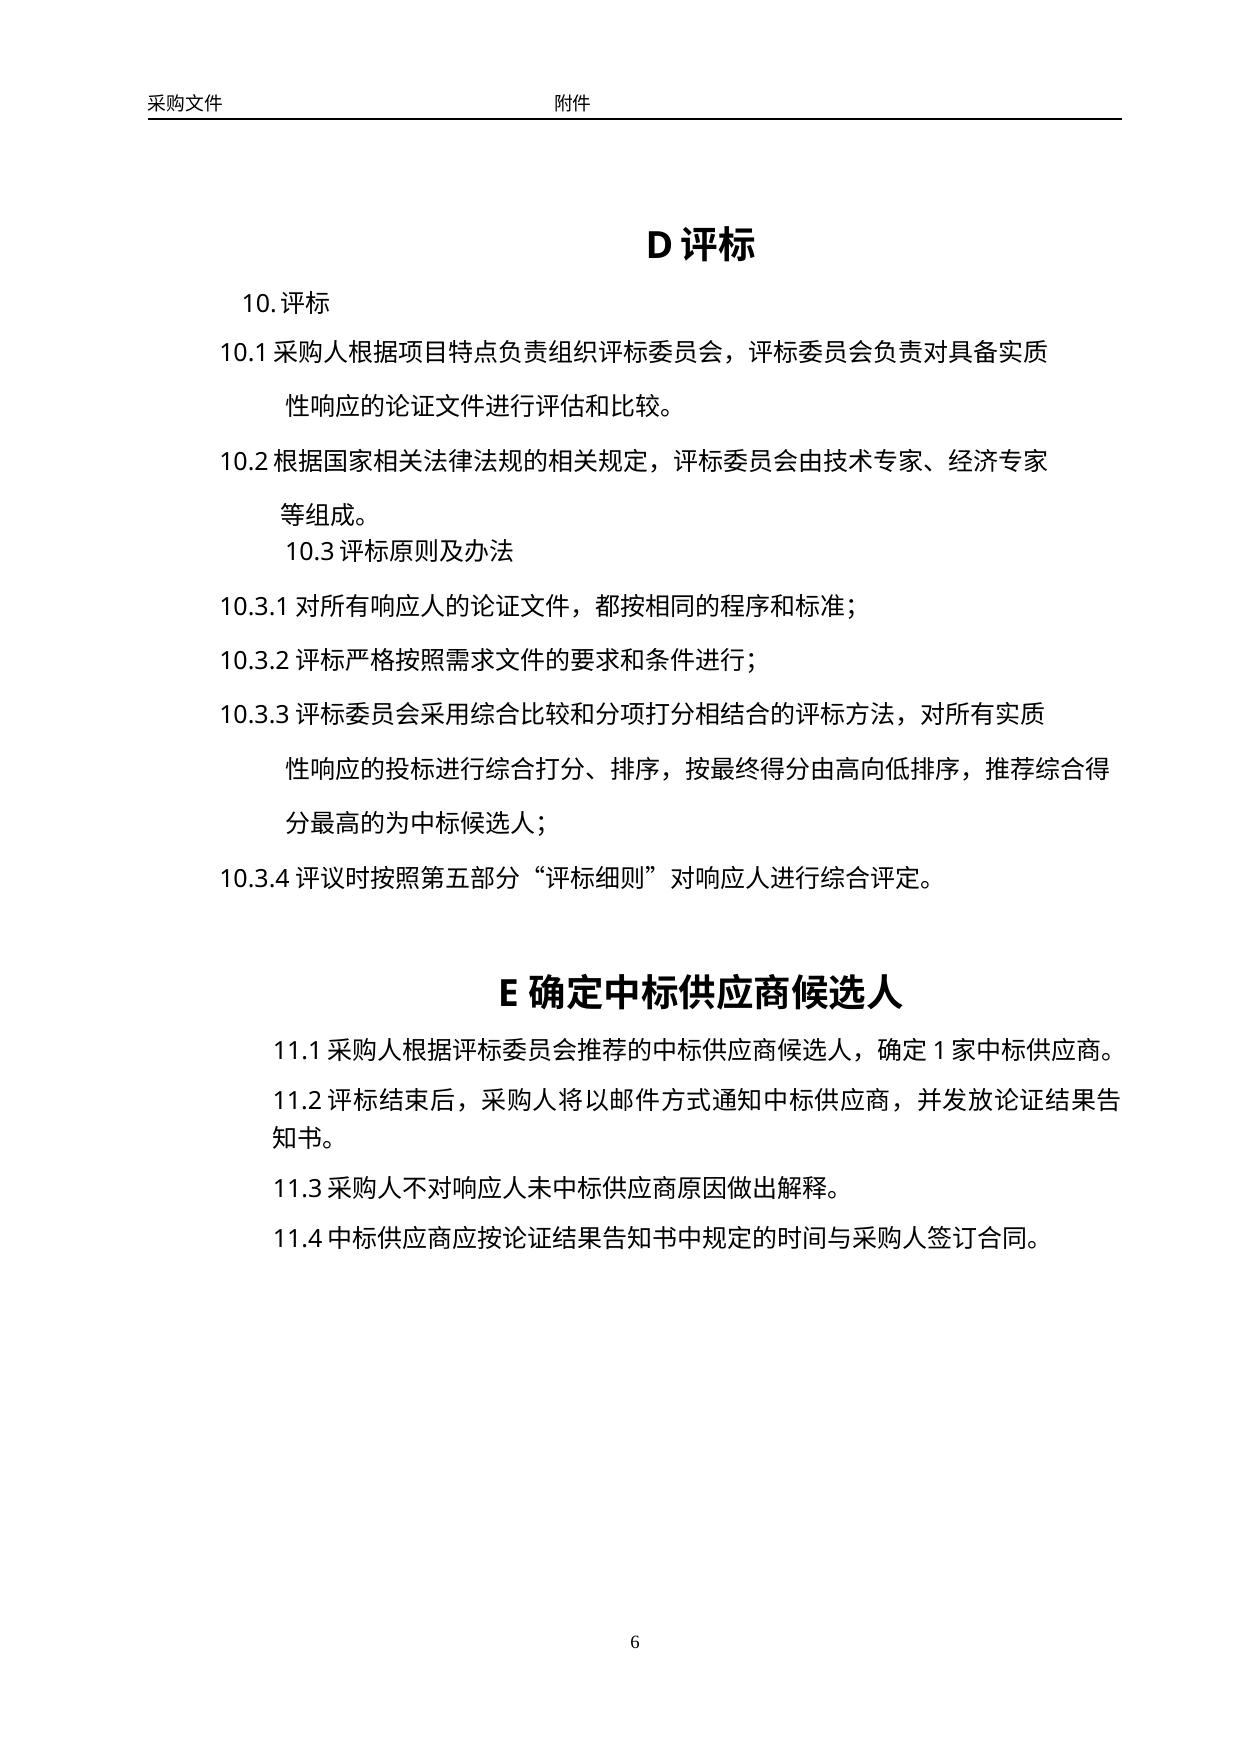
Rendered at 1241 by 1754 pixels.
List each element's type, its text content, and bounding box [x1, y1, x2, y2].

text 11.3采购人不对响应人未中标供应商原因做出解释。 [148, 1167, 1122, 1204]
text 11.1采购人根据评标委员会推荐的中标供应商候选人，确定1家中标供应商。 [148, 1029, 1122, 1067]
text 10.1采购人根据项目特点负责组织评标委员会，评标委员会负责对具备实质 [148, 332, 1122, 369]
text 10.2根据国家相关法律法规的相关规定，评标委员会由技术专家、经济专家 [148, 441, 1122, 477]
text E 确定中标供应商候选人 [279, 962, 1122, 1017]
text 性响应的投标进行综合打分、排序，按最终得分由高向低排序，推荐综合得 [285, 749, 1122, 786]
text 等组成。 [281, 496, 1122, 532]
text 性响应的论证文件进行评估和比较。 [285, 387, 1122, 423]
text 10.3评标原则及办法 [285, 532, 1122, 568]
text 10.3.2评标严格按照需求文件的要求和条件进行； [148, 641, 1122, 677]
text 10.3.1对所有响应人的论证文件，都按相同的程序和标准； [148, 586, 1122, 622]
text 10.3.3评标委员会采用综合比较和分项打分相结合的评标方法，对所有实质 [148, 695, 1122, 731]
text 11.2评标结束后，采购人将以邮件方式通知中标供应商，并发放论证结果告知书。 [272, 1079, 1122, 1154]
list 评标 [191, 282, 1122, 320]
text 10.3.4评议时按照第五部分“评标细则”对响应人进行综合评定。 [148, 858, 1122, 894]
text 11.4中标供应商应按论证结果告知书中规定的时间与采购人签订合同。 [148, 1217, 1122, 1254]
text D评标 [279, 215, 1122, 270]
text 分最高的为中标候选人； [285, 804, 1122, 840]
